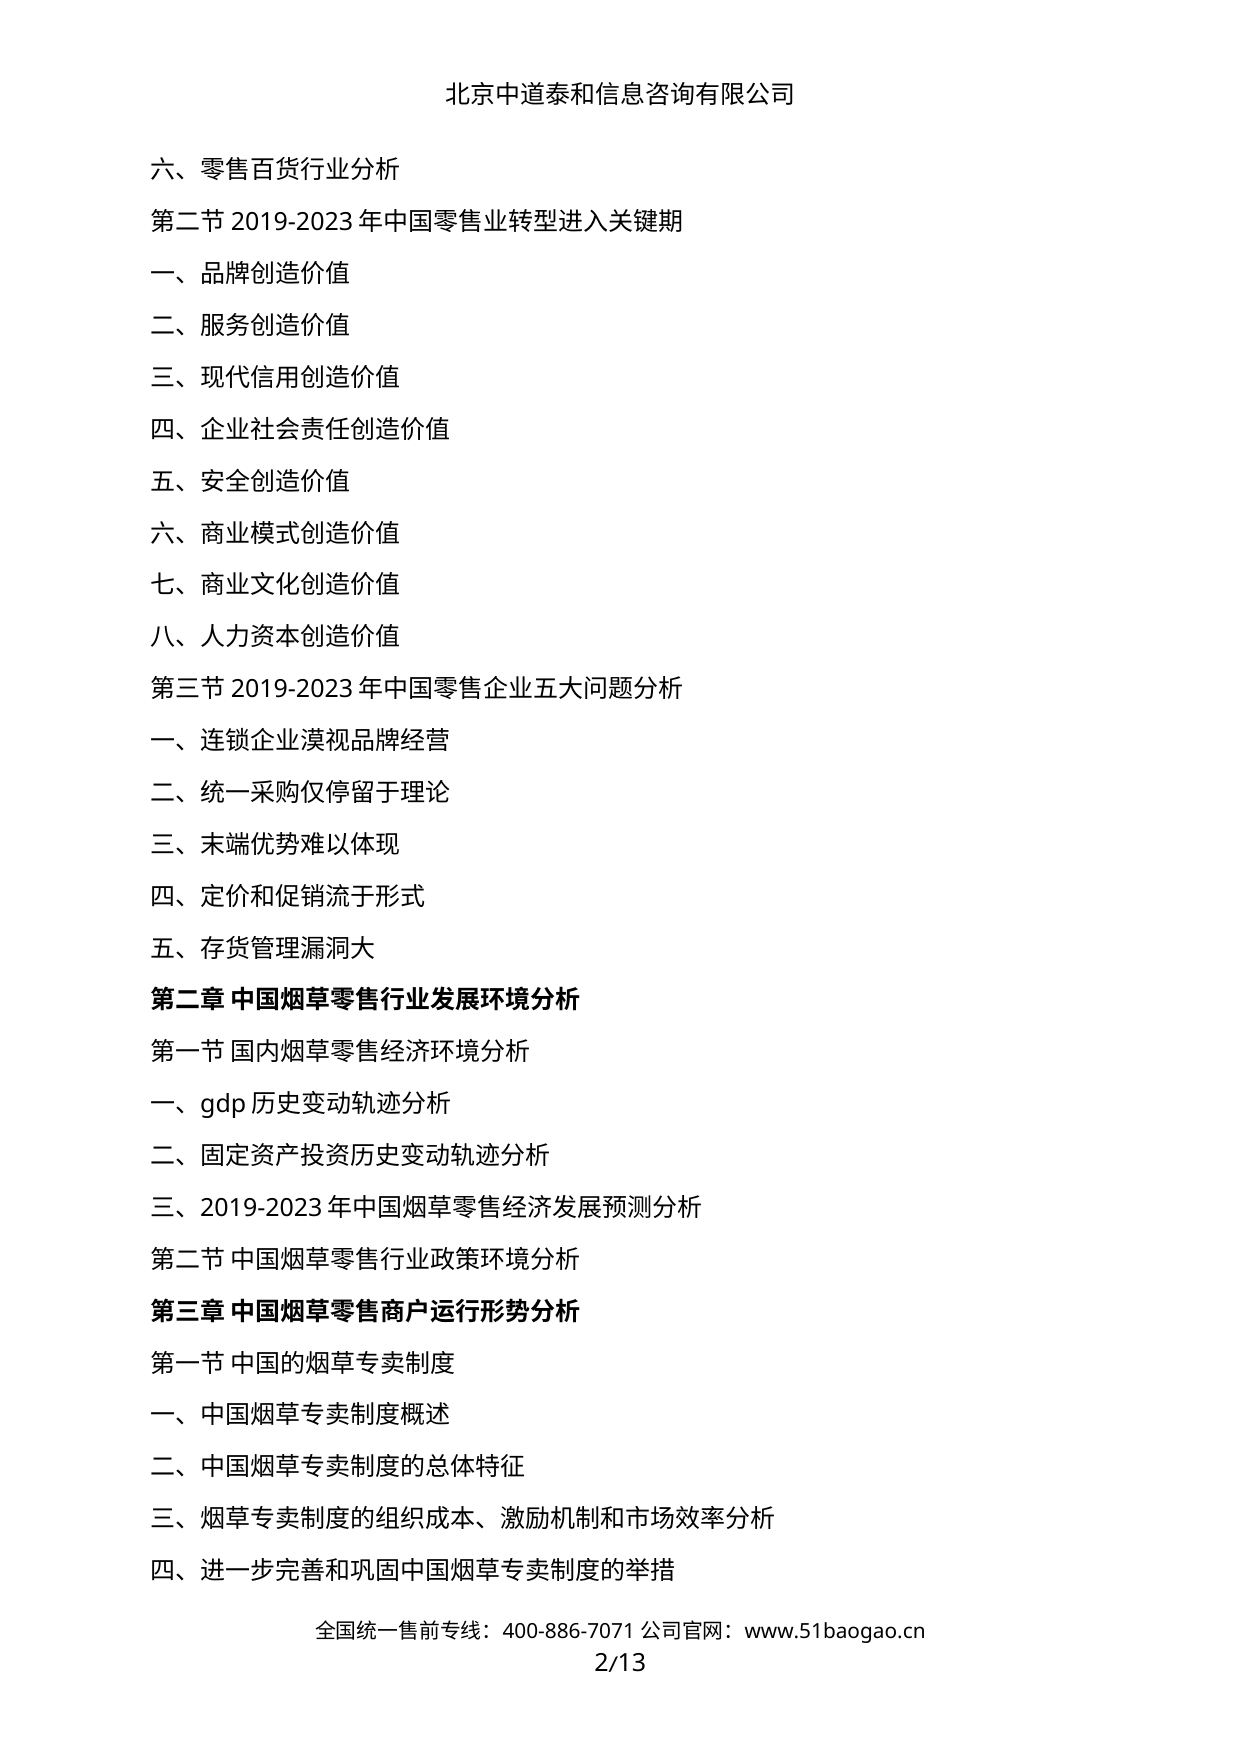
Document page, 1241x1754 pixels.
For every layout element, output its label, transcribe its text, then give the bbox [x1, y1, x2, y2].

text 三、烟草专卖制度的组织成本、激励机制和市场效率分析 [150, 1499, 1090, 1535]
text 六、商业模式创造价值 [150, 513, 1090, 549]
text 第二章 中国烟草零售行业发展环境分析 [150, 980, 1090, 1016]
text 一、中国烟草专卖制度概述 [150, 1395, 1090, 1431]
text 七、商业文化创造价值 [150, 565, 1090, 601]
text 一、gdp历史变动轨迹分析 [150, 1084, 1090, 1120]
text 二、统一采购仅停留于理论 [150, 772, 1090, 809]
text 第三章 中国烟草零售商户运行形势分析 [150, 1291, 1090, 1327]
text 六、零售百货行业分析 [150, 150, 1090, 186]
text 二、固定资产投资历史变动轨迹分析 [150, 1136, 1090, 1172]
text 二、中国烟草专卖制度的总体特征 [150, 1447, 1090, 1483]
text 八、人力资本创造价值 [150, 617, 1090, 653]
text 二、服务创造价值 [150, 306, 1090, 342]
text 第二节 中国烟草零售行业政策环境分析 [150, 1239, 1090, 1276]
text 一、连锁企业漠视品牌经营 [150, 721, 1090, 757]
text 四、进一步完善和巩固中国烟草专卖制度的举措 [150, 1551, 1090, 1587]
text 四、企业社会责任创造价值 [150, 409, 1090, 446]
text 第二节 2019-2023年中国零售业转型进入关键期 [150, 202, 1090, 238]
text 三、末端优势难以体现 [150, 824, 1090, 861]
text 第三节 2019-2023年中国零售企业五大问题分析 [150, 669, 1090, 705]
text 一、品牌创造价值 [150, 254, 1090, 290]
text 三、现代信用创造价值 [150, 357, 1090, 394]
text 五、存货管理漏洞大 [150, 928, 1090, 964]
text 第一节 中国的烟草专卖制度 [150, 1343, 1090, 1379]
text 五、安全创造价值 [150, 461, 1090, 497]
text 第一节 国内烟草零售经济环境分析 [150, 1032, 1090, 1068]
text 三、2019-2023年中国烟草零售经济发展预测分析 [150, 1187, 1090, 1224]
text 四、定价和促销流于形式 [150, 876, 1090, 912]
